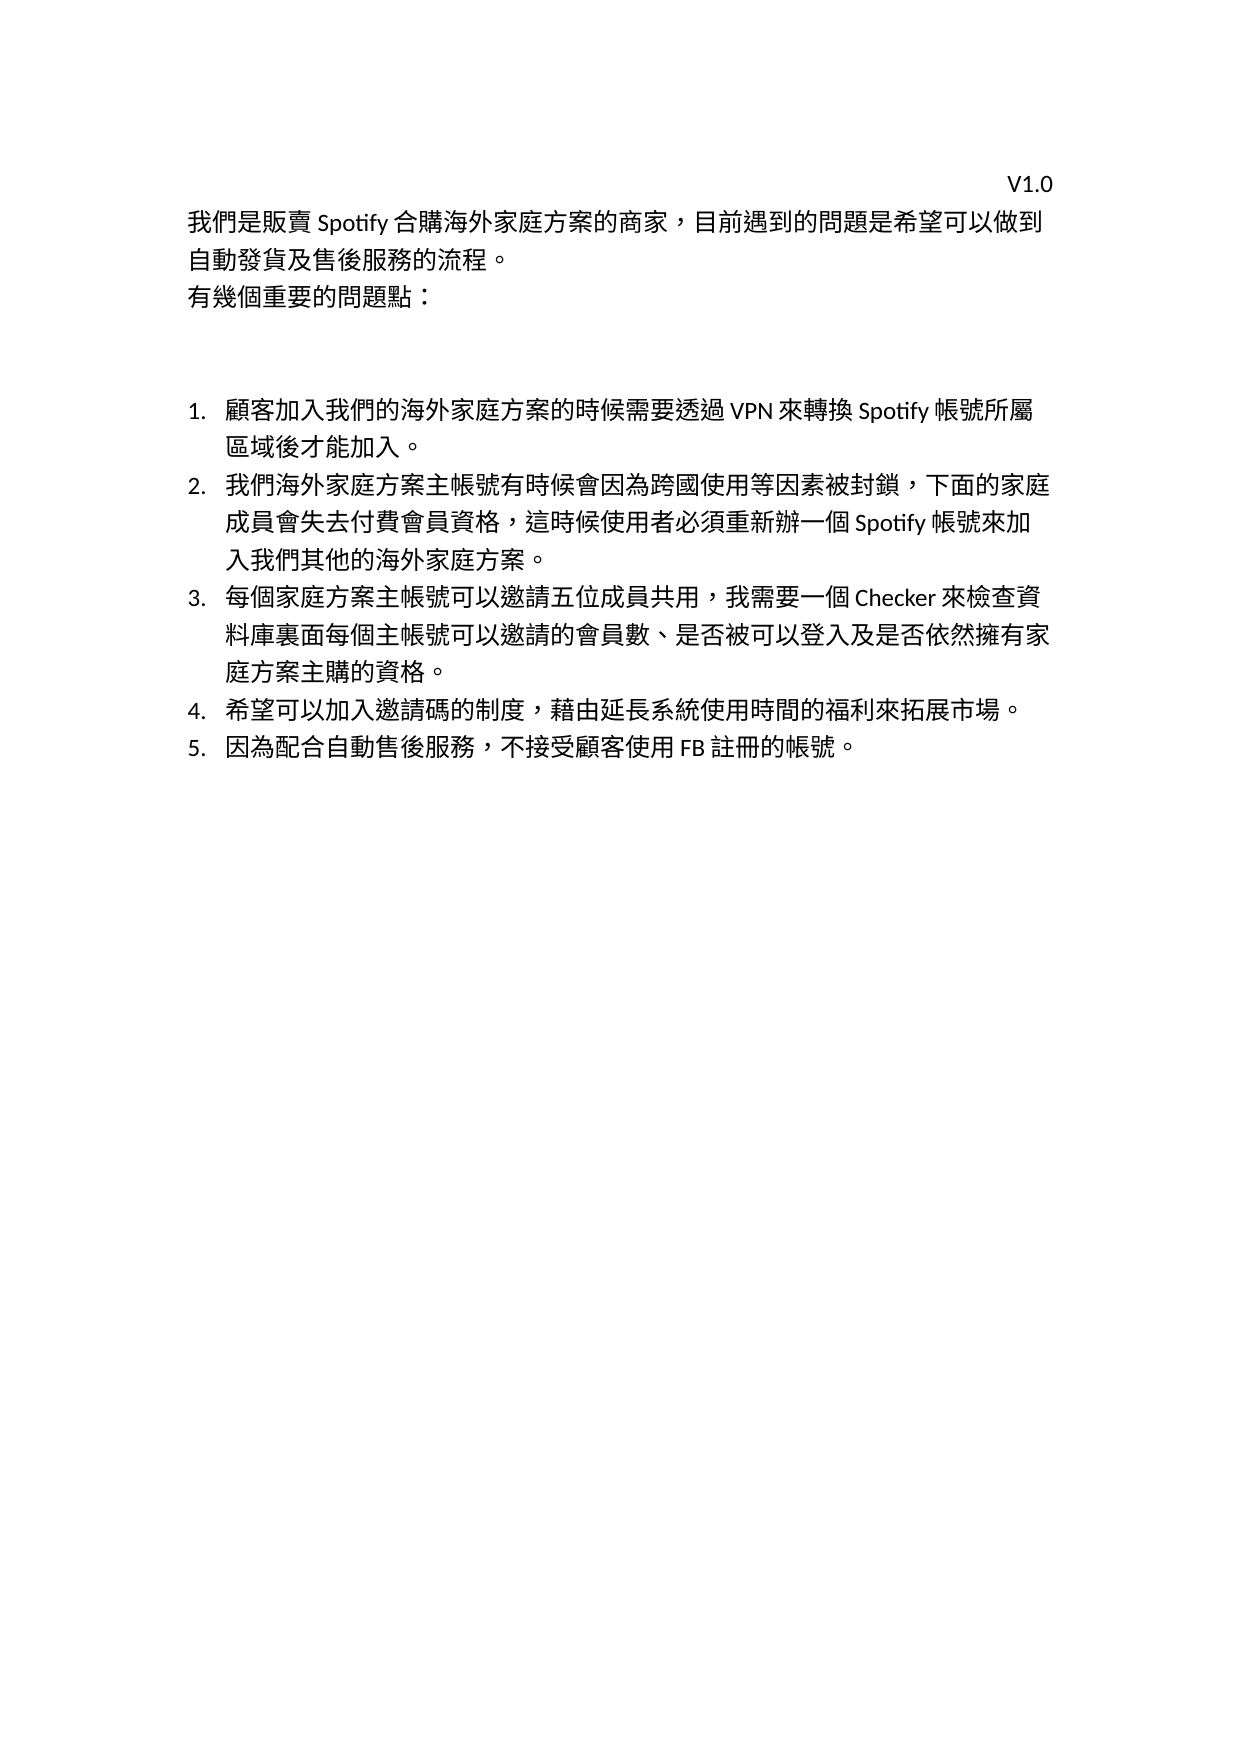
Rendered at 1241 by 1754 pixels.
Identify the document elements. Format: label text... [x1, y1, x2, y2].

list 希望可以加入邀請碼的制度，藉由延長系統使用時間的福利來拓展市場。 [187, 689, 1053, 727]
list 每個家庭方案主帳號可以邀請五位成員共用，我需要一個Checker來檢查資料庫裏面每個主帳號可以邀請的會員數、是否被可以登入及是否依然擁有家庭方案主購的資格。 [187, 577, 1053, 689]
text 有幾個重要的問題點： [187, 277, 1053, 314]
text 我們是販賣Spotify合購海外家庭方案的商家，目前遇到的問題是希望可以做到自動發貨及售後服務的流程。 [187, 202, 1053, 277]
list 顧客加入我們的海外家庭方案的時候需要透過VPN來轉換Spotify帳號所屬區域後才能加入。 [187, 389, 1053, 464]
list 我們海外家庭方案主帳號有時候會因為跨國使用等因素被封鎖，下面的家庭成員會失去付費會員資格，這時候使用者必須重新辦一個Spotify帳號來加入我們其他的海外家庭方案。 [187, 464, 1053, 577]
list 因為配合自動售後服務，不接受顧客使用FB註冊的帳號。 [187, 727, 1053, 764]
text V1.0 [187, 164, 1053, 202]
